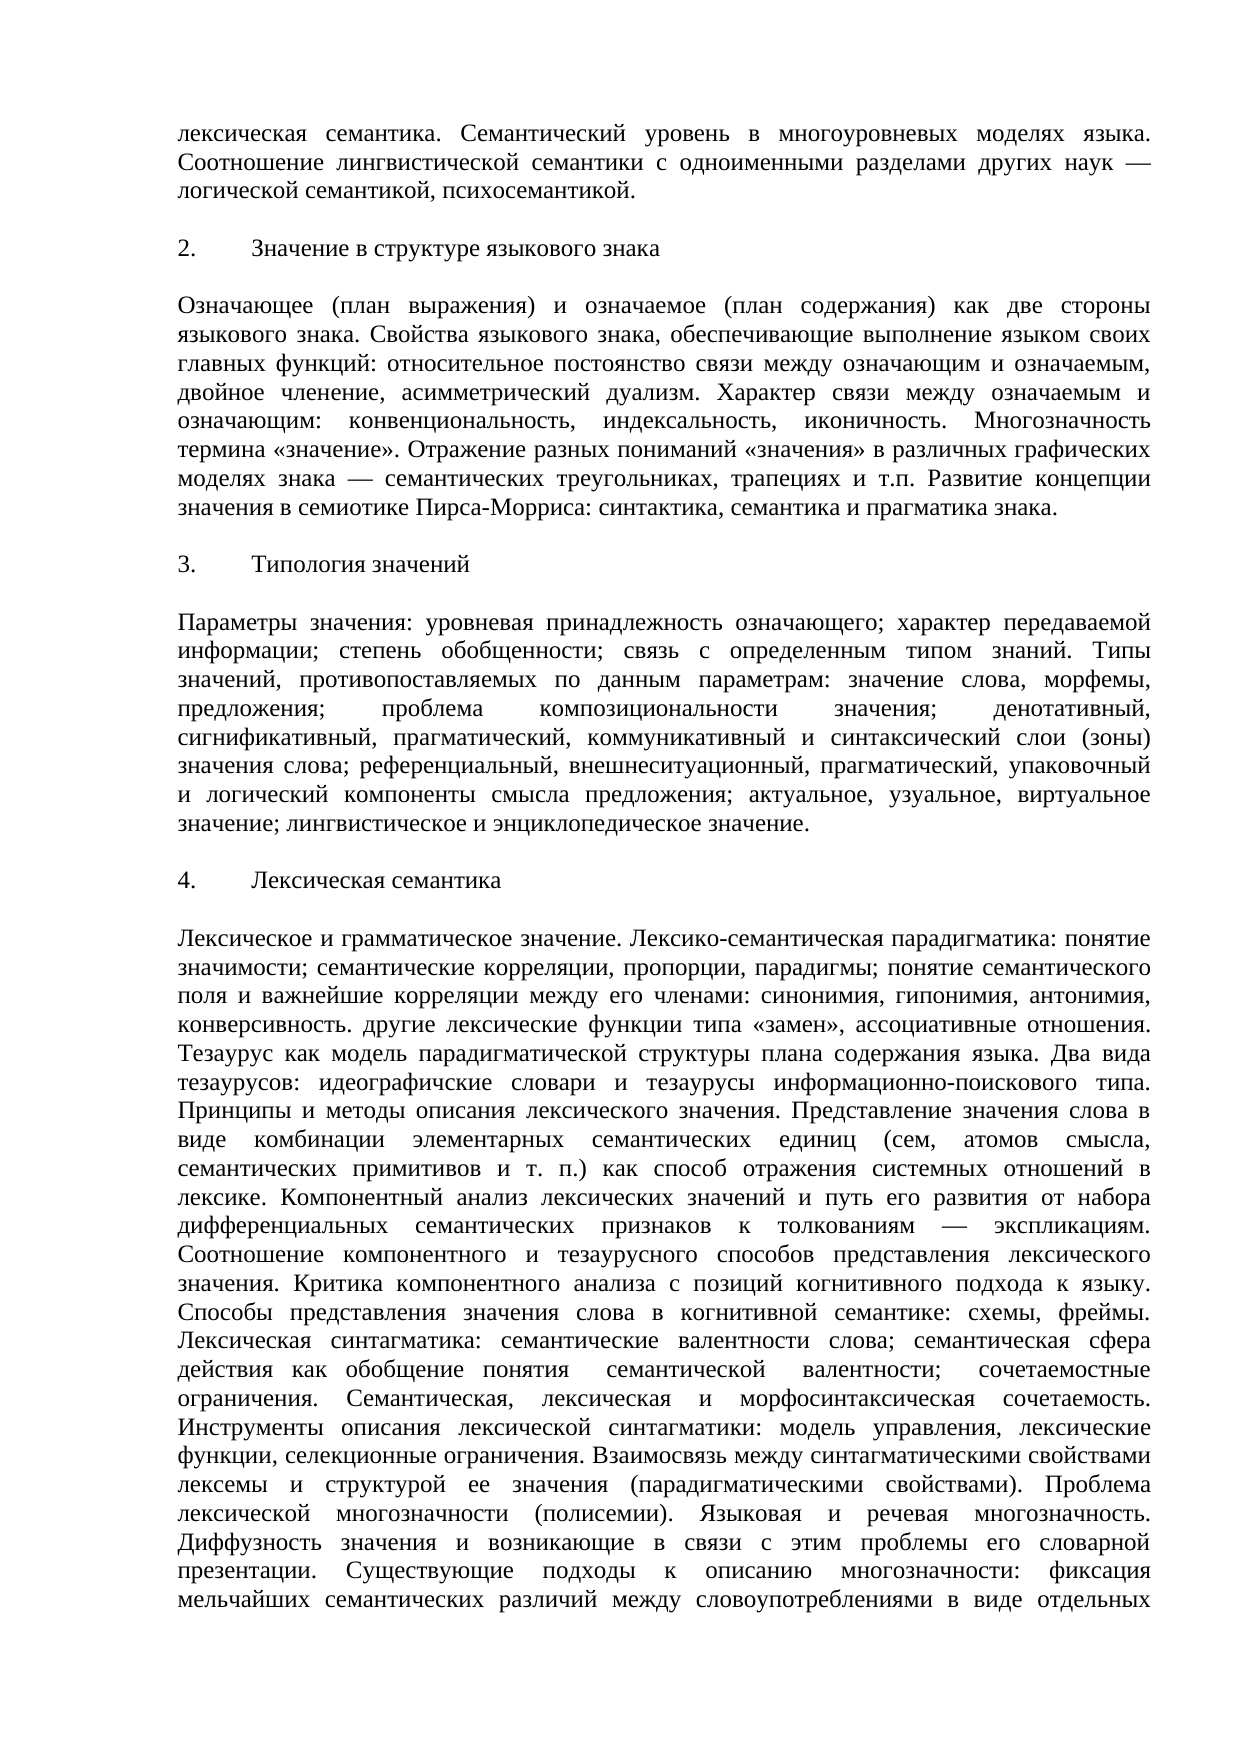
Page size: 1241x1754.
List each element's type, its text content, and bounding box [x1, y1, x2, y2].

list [177, 923, 1152, 1613]
list 4. Лексическая семантика [177, 866, 1152, 894]
list Параметры значения: уровневая принадлежность означающего; характер передаваемой информации; степень обобщенности; связь с определенным типом знаний. Типы значений, противопоставляемых по данным параметрам: значение слова, морфемы, предложения; проблема композициональности значения; денотативный, сигнификативный, прагматический, коммуникативный и синтаксический слои (зоны) значения слова; референциальный, внешнеситуационный, прагматический, упаковочный и логический компоненты смысла предложения; актуальное, узуальное, виртуальное значение; лингвистическое и энциклопедическое значение. [177, 607, 1152, 837]
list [177, 118, 1152, 204]
list 2. Значение в структуре языкового знака [177, 233, 1152, 262]
list Означающее (план выражения) и означаемое (план содержания) как две стороны языкового знака. Свойства языкового знака, обеспечивающие выполнение языком своих главных функций: относительное постоянство связи между означающим и означаемым, двойное членение, асимметрический дуализм. Характер связи между означаемым и означающим: конвенциональность, индексальность, иконичность. Многозначность термина «значение». Отражение разных пониманий «значения» в различных графических моделях знака — семантических треугольниках, трапециях и т.п. Развитие концепции значения в семиотике Пирса-Морриса: синтактика, семантика и прагматика знака. [177, 291, 1152, 521]
list 3. Типология значений [177, 549, 1152, 578]
